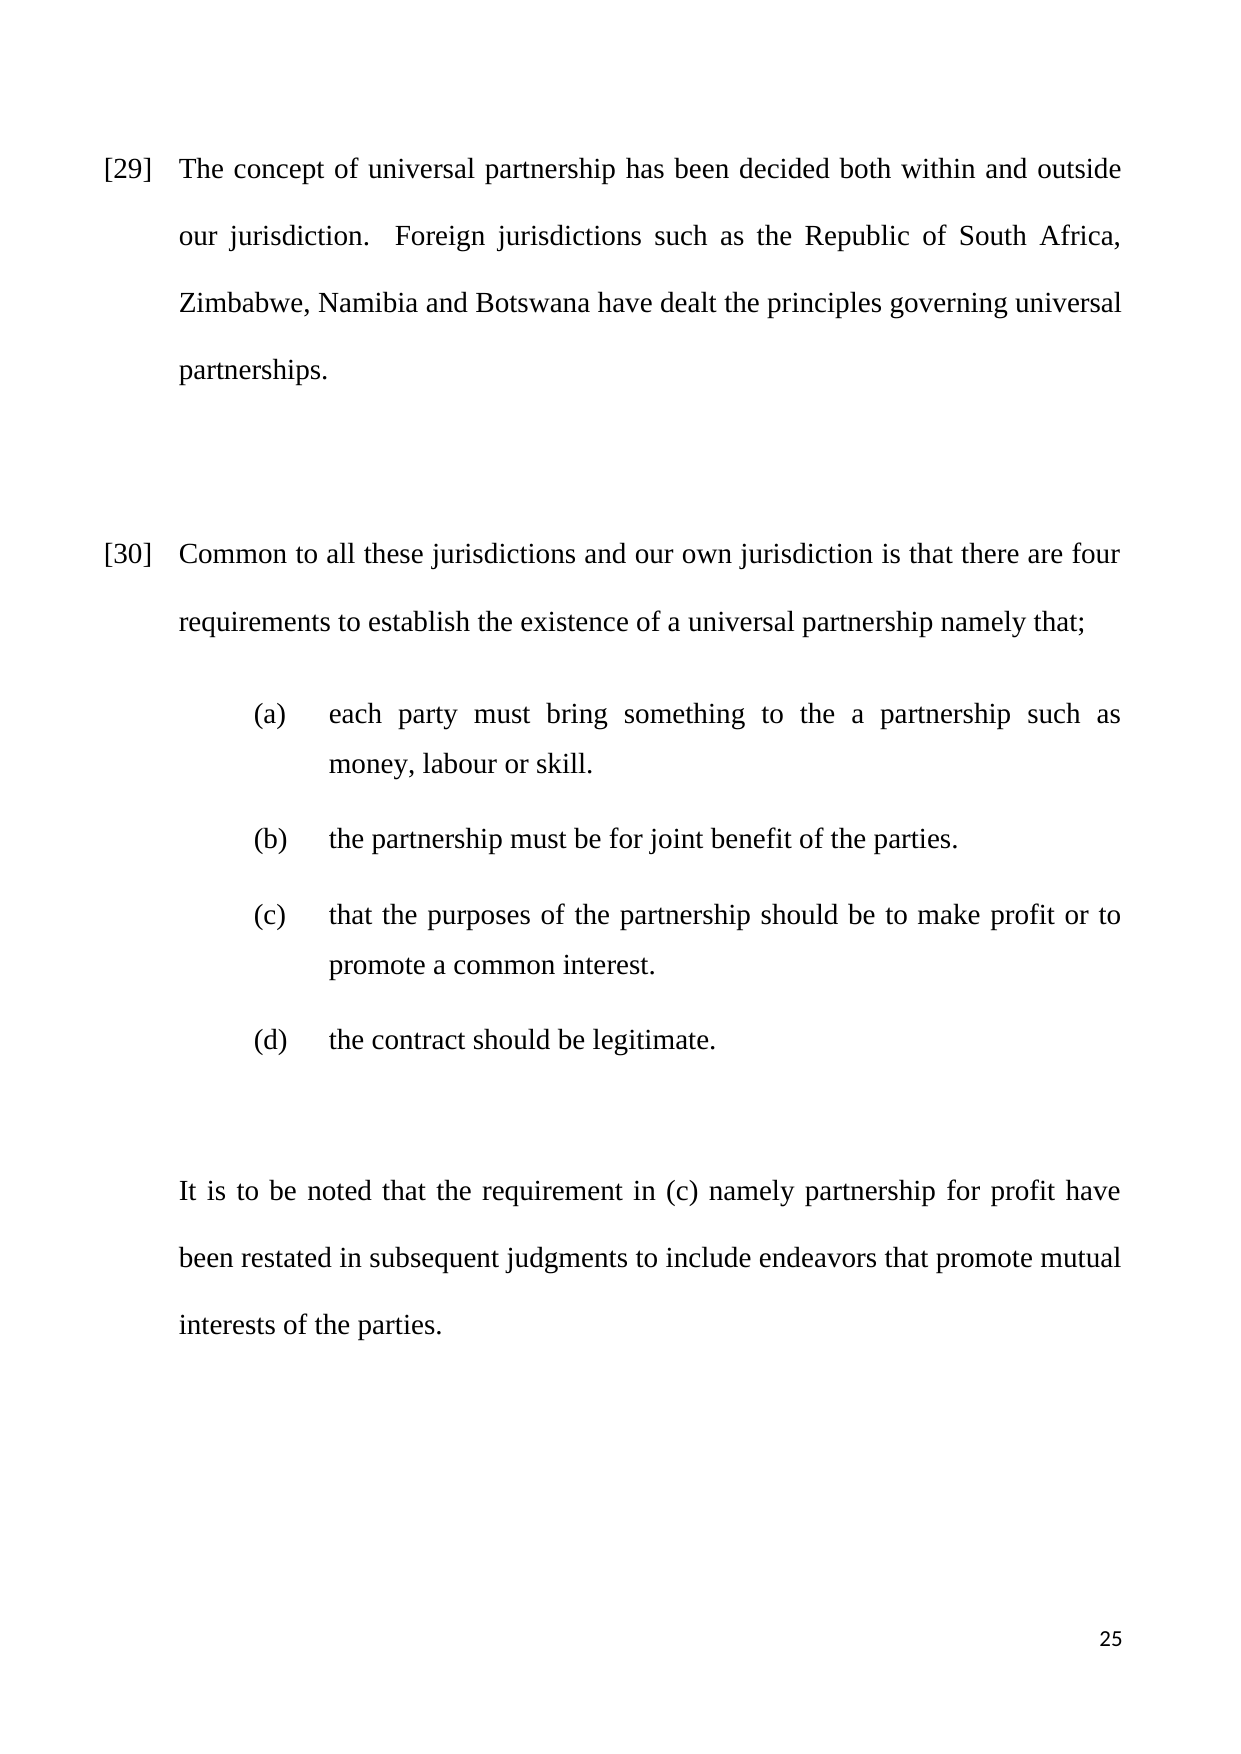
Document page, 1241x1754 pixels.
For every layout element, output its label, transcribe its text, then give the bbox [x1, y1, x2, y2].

text [30] Common to all these jurisdictions and our own jurisdiction is that there are four requirements to establish the existence of a universal partnership namely that; [103, 537, 1122, 637]
text [29] The concept of universal partnership has been decided both within and outside our jurisdiction. Foreign jurisdictions such as the Republic of South Africa, Zimbabwe, Namibia and Botswana have dealt the principles governing universal partnerships. [103, 151, 1122, 386]
text (c) that the purposes of the partnership should be to make profit or to promote a common interest. [253, 897, 1122, 981]
text It is to be noted that the requirement in (c) namely partnership for profit have been restated in subsequent judgments to include endeavors that promote mutual interests of the parties. [178, 1173, 1122, 1341]
text (a) each party must bring something to the a partnership such as money, labour or skill. [253, 696, 1122, 780]
text (b) the partnership must be for joint benefit of the parties. [253, 821, 1122, 855]
text (d) the contract should be legitimate. [253, 1022, 1122, 1056]
